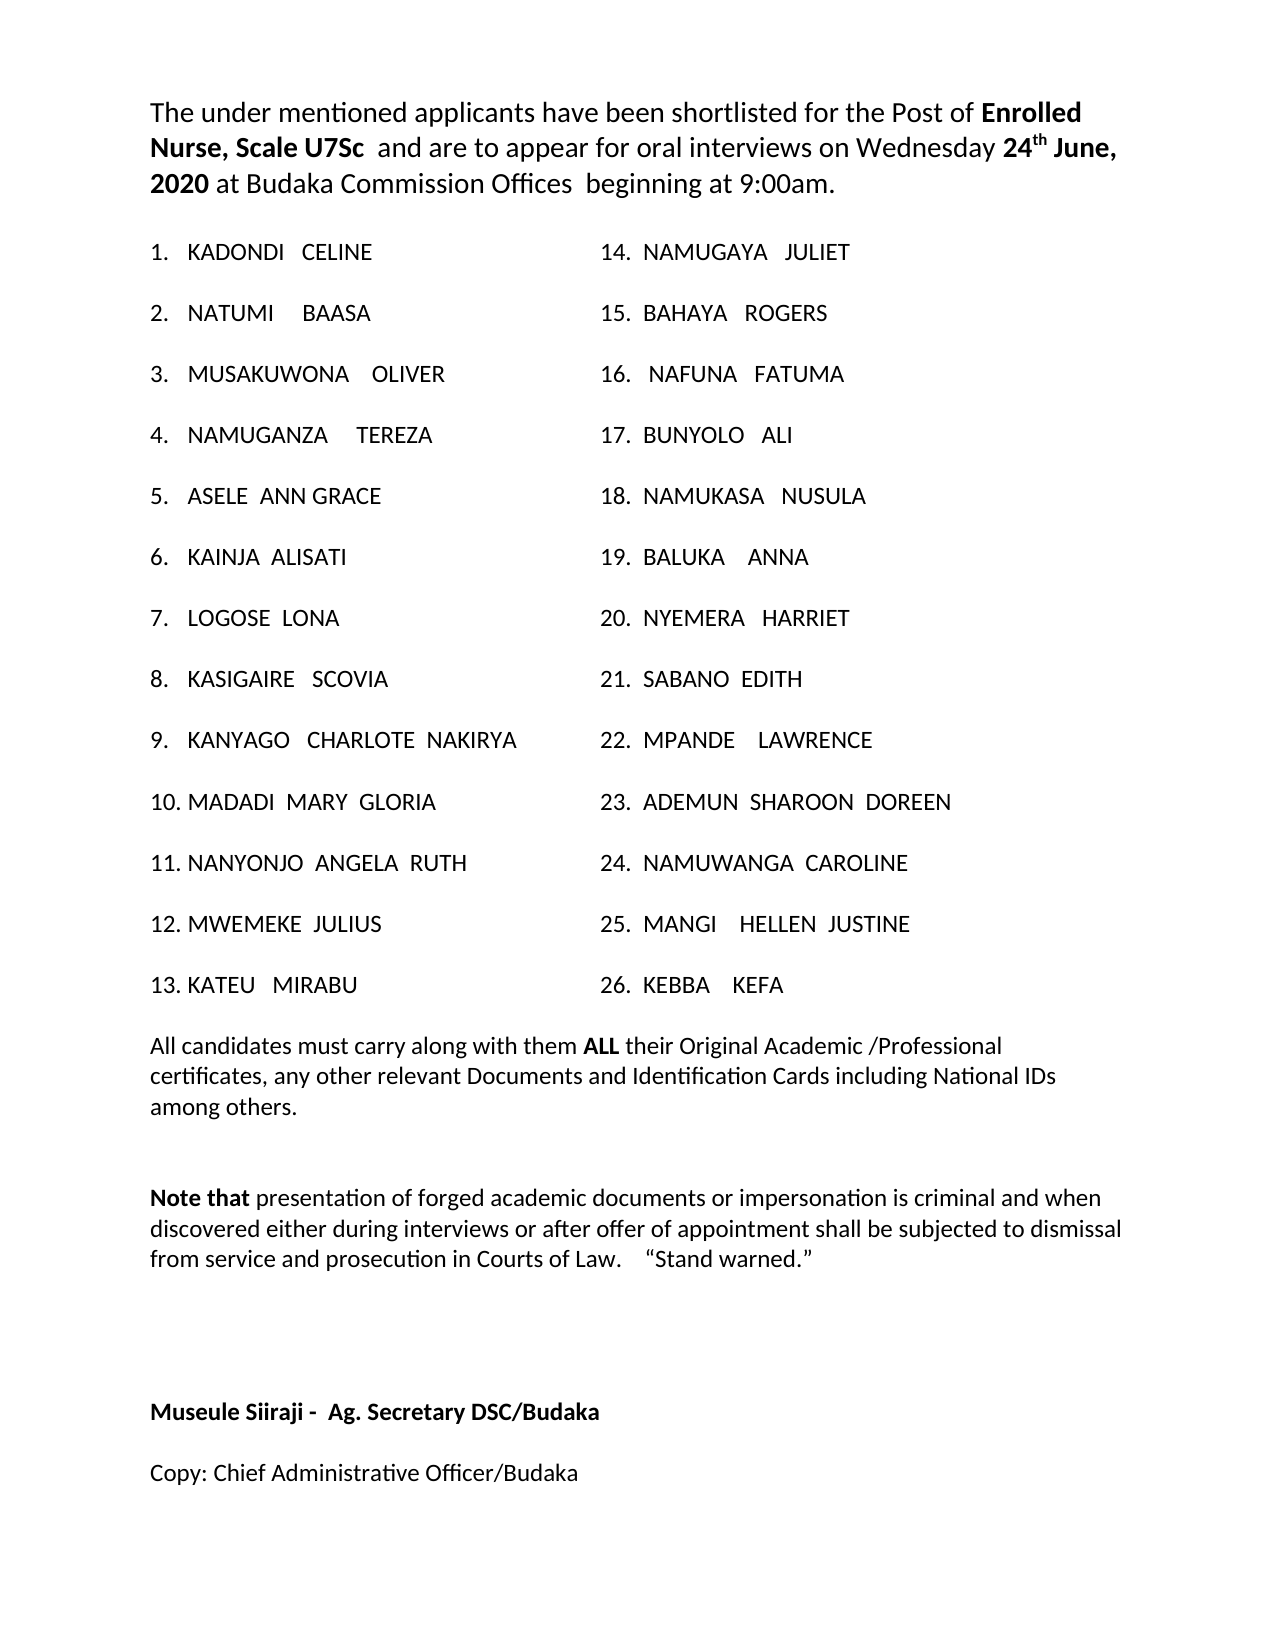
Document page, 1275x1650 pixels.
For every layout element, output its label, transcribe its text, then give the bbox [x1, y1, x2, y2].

list KASIGAIRE SCOVIA 21. SABANO EDITH [150, 663, 1125, 694]
text All candidates must carry along with them ALL their Original Academic /Professional certificates, any other relevant Documents and Identification Cards including National IDs among others. [150, 1030, 1125, 1121]
list MUSAKUWONA OLIVER 16. NAFUNA FATUMA [150, 358, 1125, 389]
list NAMUGANZA TEREZA 17. BUNYOLO ALI [150, 419, 1125, 450]
list NATUMI BAASA 15. BAHAYA ROGERS [150, 297, 1125, 328]
list LOGOSE LONA 20. NYEMERA HARRIET [150, 602, 1125, 633]
list KATEU MIRABU 26. KEBBA KEFA [150, 969, 1125, 999]
list NANYONJO ANGELA RUTH 24. NAMUWANGA CAROLINE [150, 847, 1125, 877]
text The under mentioned applicants have been shortlisted for the Post of Enrolled Nurse, Scale U7Sc and are to appear for oral interviews on Wednesday 24th June, 2020 at Budaka Commission Offices beginning at 9:00am. [150, 94, 1125, 201]
text Copy: Chief Administrative Officer/Budaka [150, 1457, 1125, 1488]
text Museule Siiraji - Ag. Secretary DSC/Budaka [150, 1396, 1125, 1427]
list MWEMEKE JULIUS 25. MANGI HELLEN JUSTINE [150, 908, 1125, 938]
list KAINJA ALISATI 19. BALUKA ANNA [150, 541, 1125, 572]
list ASELE ANN GRACE 18. NAMUKASA NUSULA [150, 480, 1125, 511]
text Note that presentation of forged academic documents or impersonation is criminal and when discovered either during interviews or after offer of appointment shall be subjected to dismissal from service and prosecution in Courts of Law. “Stand warned.” [150, 1182, 1125, 1274]
list KANYAGO CHARLOTE NAKIRYA 22. MPANDE LAWRENCE [150, 724, 1125, 755]
list KADONDI CELINE 14. NAMUGAYA JULIET [150, 236, 1125, 267]
list MADADI MARY GLORIA 23. ADEMUN SHAROON DOREEN [150, 786, 1125, 816]
